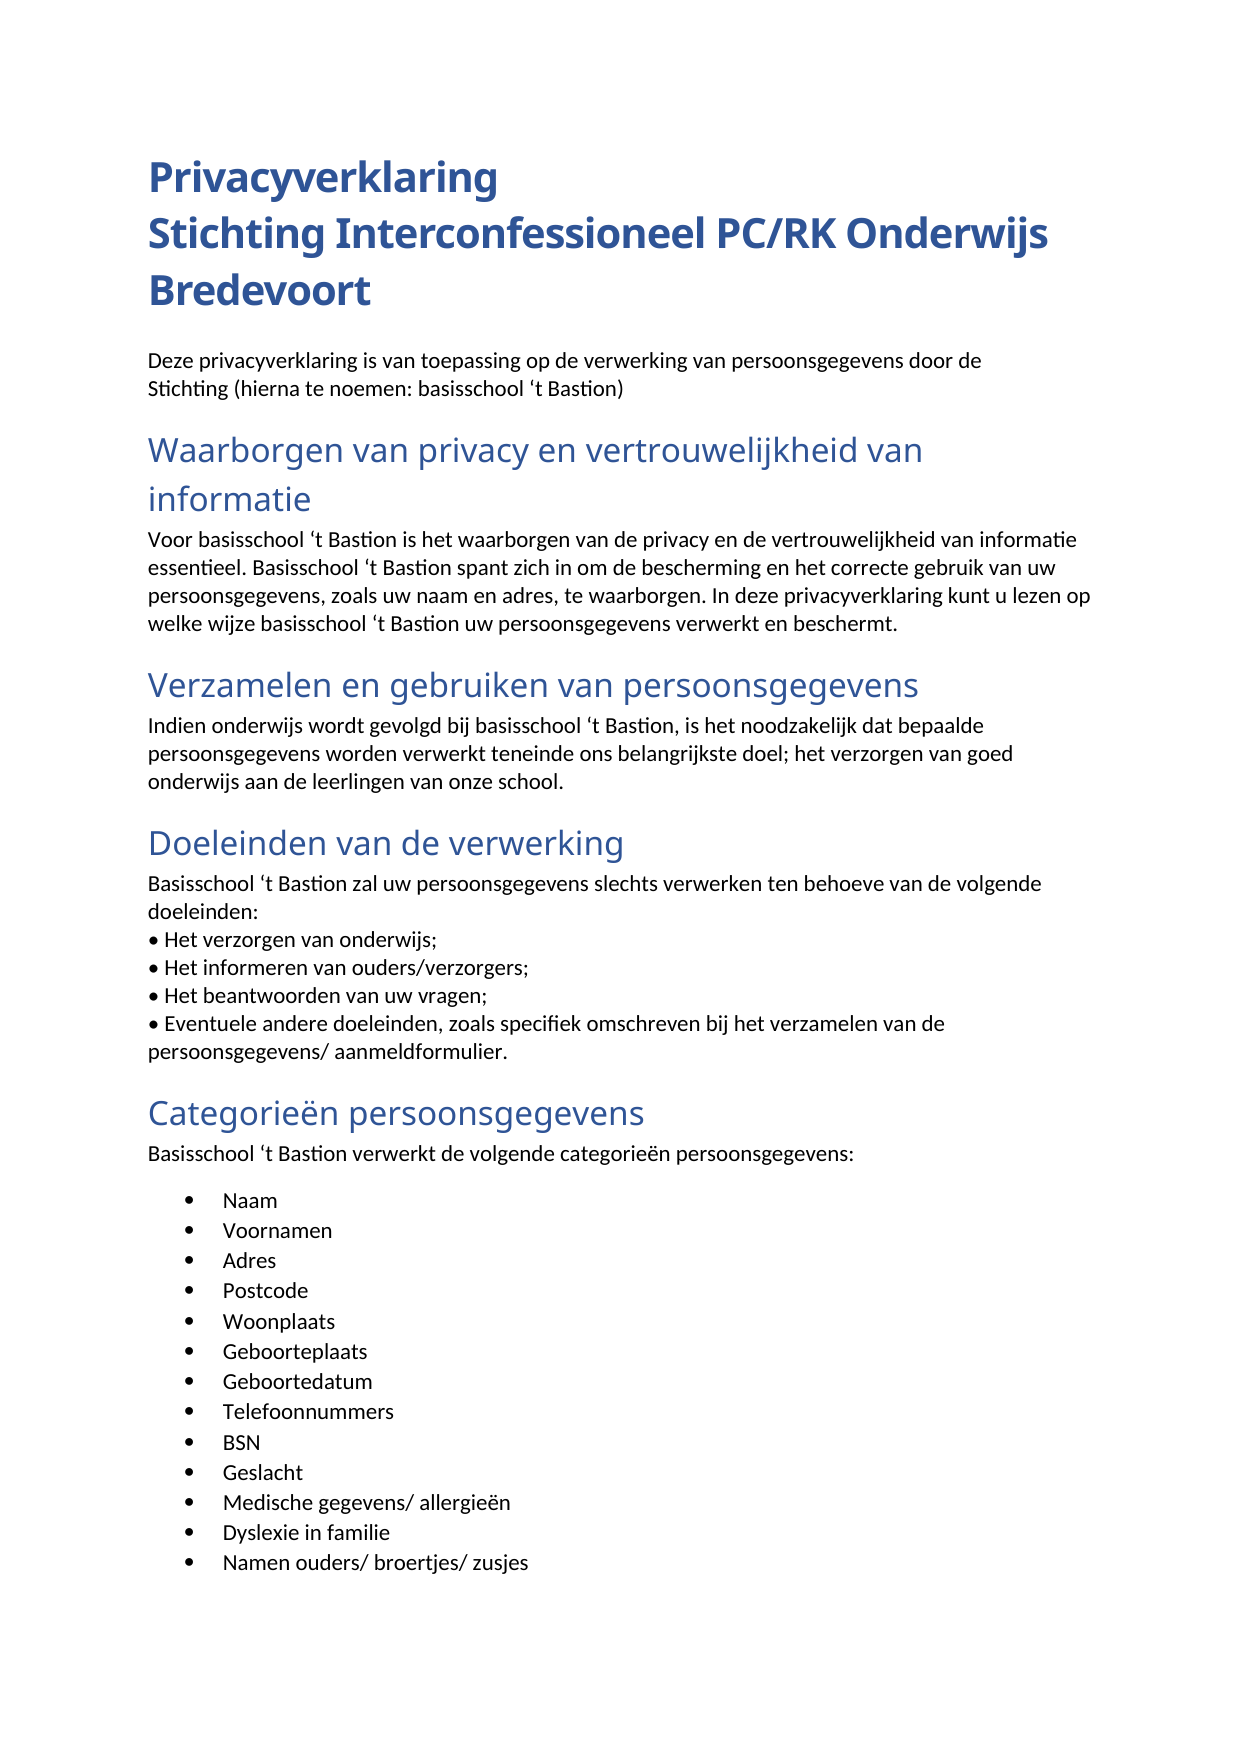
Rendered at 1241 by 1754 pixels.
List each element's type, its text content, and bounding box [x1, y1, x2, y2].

list Postcode [185, 1277, 1093, 1304]
subtitle Doeleinden van de verwerking [148, 820, 1093, 865]
title Stichting Interconfessioneel PC/RK Onderwijs Bredevoort [148, 204, 1093, 318]
text Indien onderwijs wordt gevolgd bij basisschool ‘t Bastion, is het noodzakelijk dat bepaalde persoonsgegevens worden verwerkt teneinde ons belangrijkste doel; het verzorgen van goed onderwijs aan de leerlingen van onze school. [148, 711, 1093, 795]
list Geboorteplaats [185, 1337, 1093, 1365]
list Telefoonnummers [185, 1397, 1093, 1425]
list BSN [185, 1428, 1093, 1456]
subtitle Verzamelen en gebruiken van persoonsgegevens [148, 662, 1093, 707]
text Basisschool ‘t Bastion zal uw persoonsgegevens slechts verwerken ten behoeve van de volgende doeleinden: [148, 869, 1093, 925]
list Naam [185, 1186, 1093, 1214]
list Geboortedatum [185, 1367, 1093, 1395]
subtitle Waarborgen van privacy en vertrouwelijkheid van informatie [148, 427, 1093, 521]
text Deze privacyverklaring is van toepassing op de verwerking van persoonsgegevens door de [148, 318, 1093, 374]
text • Het verzorgen van onderwijs; [148, 925, 1093, 953]
list Dyslexie in familie [185, 1518, 1093, 1546]
subtitle Categorieën persoonsgegevens [148, 1090, 1093, 1136]
title Privacyverklaring [148, 148, 1093, 204]
text Voor basisschool ‘t Bastion is het waarborgen van de privacy en de vertrouwelijkheid van informatie essentieel. Basisschool ‘t Bastion spant zich in om de bescherming en het correcte gebruik van uw persoonsgegevens, zoals uw naam en adres, te waarborgen. In deze privacyverklaring kunt u lezen op welke wijze basisschool ‘t Bastion uw persoonsgegevens verwerkt en beschermt. [148, 525, 1093, 637]
list Voornamen [185, 1216, 1093, 1244]
text Stichting (hierna te noemen: basisschool ‘t Bastion) [148, 374, 1093, 402]
text Basisschool ‘t Bastion verwerkt de volgende categorieën persoonsgegevens: [148, 1139, 1093, 1167]
list Adres [185, 1246, 1093, 1274]
list Geslacht [185, 1458, 1093, 1486]
list Namen ouders/ broertjes/ zusjes [185, 1548, 1093, 1576]
list Woonplaats [185, 1307, 1093, 1335]
text • Eventuele andere doeleinden, zoals specifiek omschreven bij het verzamelen van de persoonsgegevens/ aanmeldformulier. [148, 1009, 1093, 1065]
text • Het informeren van ouders/verzorgers; [148, 953, 1093, 981]
list Medische gegevens/ allergieën [185, 1488, 1093, 1516]
text • Het beantwoorden van uw vragen; [148, 981, 1093, 1009]
